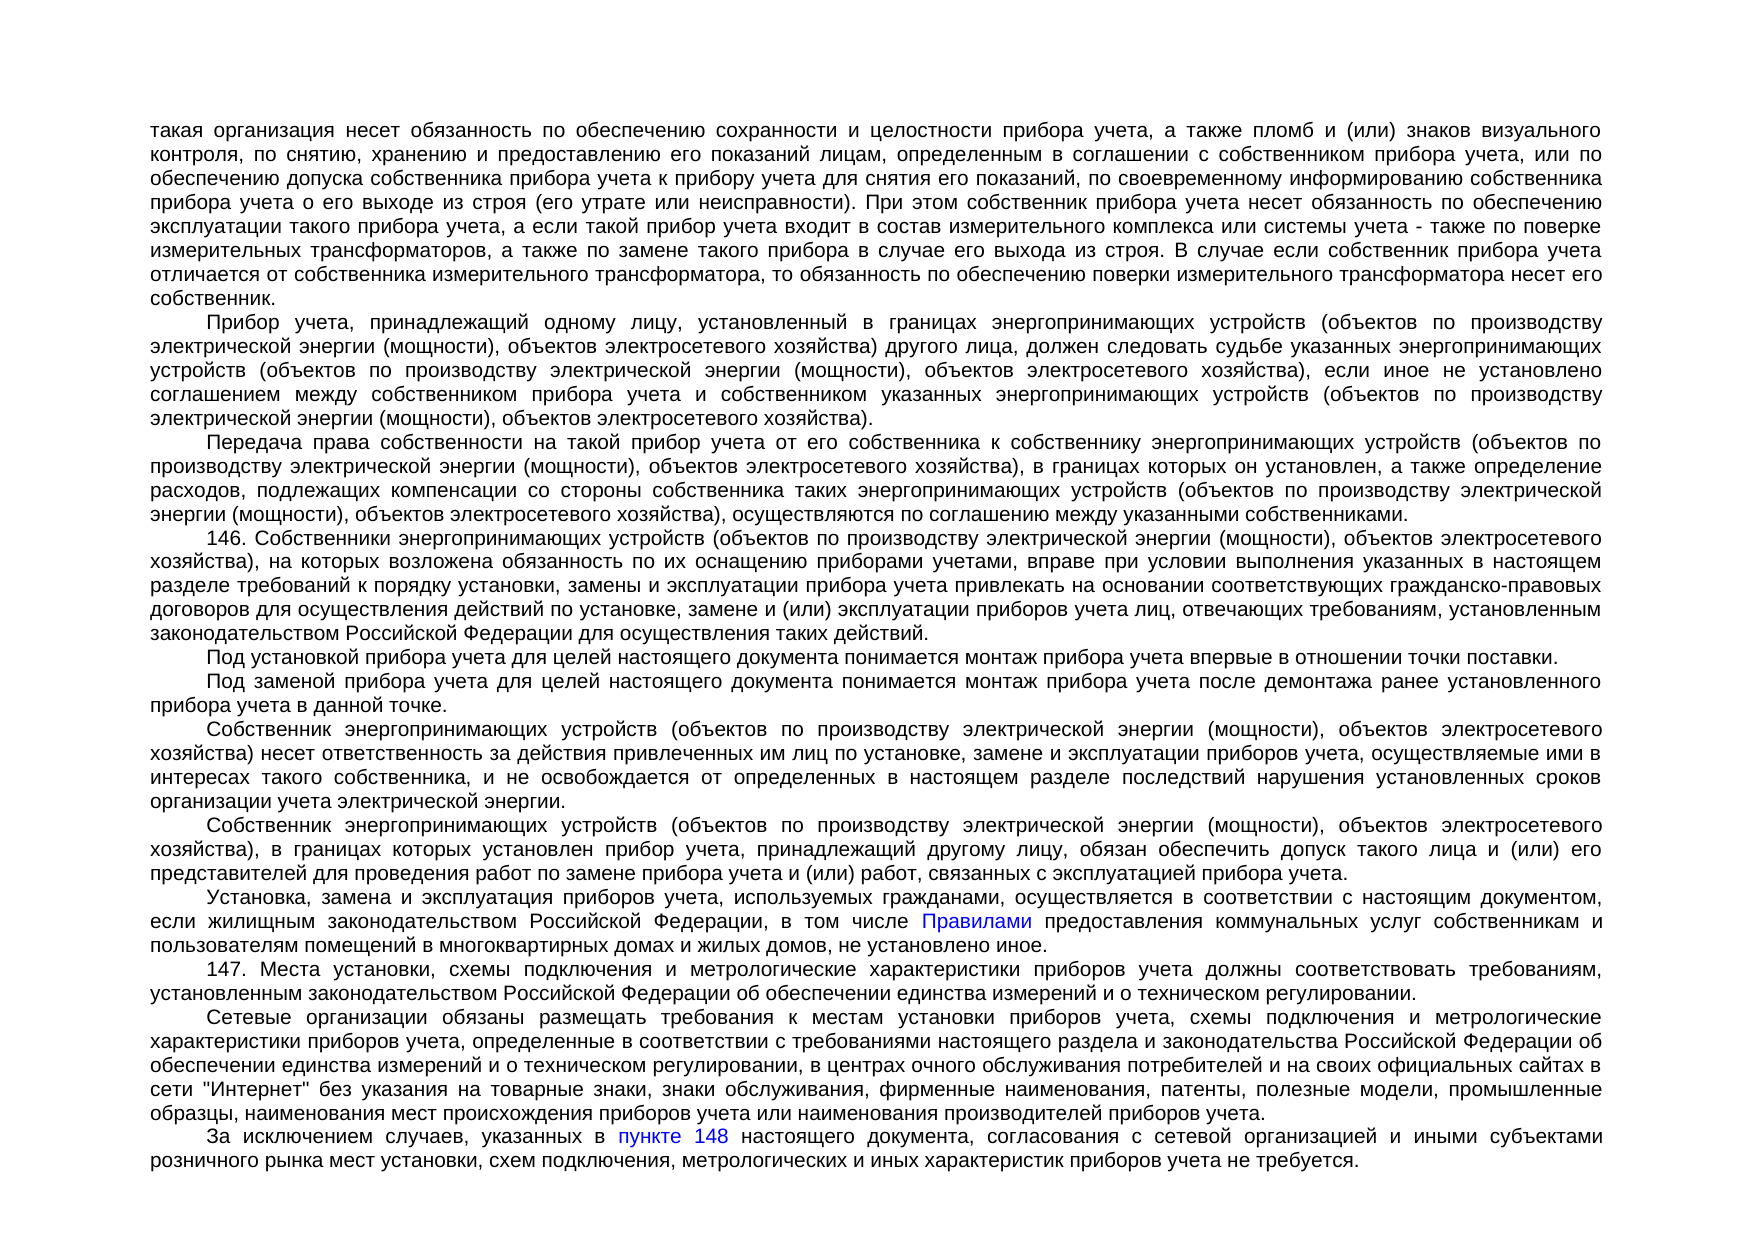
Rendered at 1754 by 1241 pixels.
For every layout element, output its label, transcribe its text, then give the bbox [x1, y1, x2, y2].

text Прибор учета, принадлежащий одному лицу, установленный в границах энергопринимающих устройств (объектов по производству электрической энергии (мощности), объектов электросетевого хозяйства) другого лица, должен следовать судьбе указанных энергопринимающих устройств (объектов по производству электрической энергии (мощности), объектов электросетевого хозяйства), если иное не установлено соглашением между собственником прибора учета и собственником указанных энергопринимающих устройств (объектов по производству электрической энергии (мощности), объектов электросетевого хозяйства). [150, 310, 1604, 429]
text 146. Собственники энергопринимающих устройств (объектов по производству электрической энергии (мощности), объектов электросетевого хозяйства), на которых возложена обязанность по их оснащению приборами учетами, вправе при условии выполнения указанных в настоящем разделе требований к порядку установки, замены и эксплуатации прибора учета привлекать на основании соответствующих гражданско-правовых договоров для осуществления действий по установке, замене и (или) эксплуатации приборов учета лиц, отвечающих требованиям, установленным законодательством Российской Федерации для осуществления таких действий. [150, 525, 1604, 645]
text Передача права собственности на такой прибор учета от его собственника к собственнику энергопринимающих устройств (объектов по производству электрической энергии (мощности), объектов электросетевого хозяйства), в границах которых он установлен, а также определение расходов, подлежащих компенсации со стороны собственника таких энергопринимающих устройств (объектов по производству электрической энергии (мощности), объектов электросетевого хозяйства), осуществляются по соглашению между указанными собственниками. [150, 429, 1604, 525]
text Под установкой прибора учета для целей настоящего документа понимается монтаж прибора учета впервые в отношении точки поставки. [150, 645, 1604, 669]
text Сетевые организации обязаны размещать требования к местам установки приборов учета, схемы подключения и метрологические характеристики приборов учета, определенные в соответствии с требованиями настоящего раздела и законодательства Российской Федерации об обеспечении единства измерений и о техническом регулировании, в центрах очного обслуживания потребителей и на своих официальных сайтах в сети "Интернет" без указания на товарные знаки, знаки обслуживания, фирменные наименования, патенты, полезные модели, промышленные образцы, наименования мест происхождения приборов учета или наименования производителей приборов учета. [150, 1004, 1604, 1124]
text Собственник энергопринимающих устройств (объектов по производству электрической энергии (мощности), объектов электросетевого хозяйства), в границах которых установлен прибор учета, принадлежащий другому лицу, обязан обеспечить допуск такого лица и (или) его представителей для проведения работ по замене прибора учета и (или) работ, связанных с эксплуатацией прибора учета. [150, 813, 1604, 885]
text 147. Места установки, схемы подключения и метрологические характеристики приборов учета должны соответствовать требованиям, установленным законодательством Российской Федерации об обеспечении единства измерений и о техническом регулировании. [150, 957, 1604, 1004]
text Под заменой прибора учета для целей настоящего документа понимается монтаж прибора учета после демонтажа ранее установленного прибора учета в данной точке. [150, 669, 1604, 717]
text За исключением случаев, указанных в пункте 148 настоящего документа, согласования с сетевой организацией и иными субъектами розничного рынка мест установки, схем подключения, метрологических и иных характеристик приборов учета не требуется. [150, 1124, 1604, 1172]
text Собственник энергопринимающих устройств (объектов по производству электрической энергии (мощности), объектов электросетевого хозяйства) несет ответственность за действия привлеченных им лиц по установке, замене и эксплуатации приборов учета, осуществляемые ими в интересах такого собственника, и не освобождается от определенных в настоящем разделе последствий нарушения установленных сроков организации учета электрической энергии. [150, 717, 1604, 813]
text Установка, замена и эксплуатация приборов учета, используемых гражданами, осуществляется в соответствии с настоящим документом, если жилищным законодательством Российской Федерации, в том числе Правилами предоставления коммунальных услуг собственникам и пользователям помещений в многоквартирных домах и жилых домов, не установлено иное. [150, 885, 1604, 957]
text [150, 118, 1604, 310]
